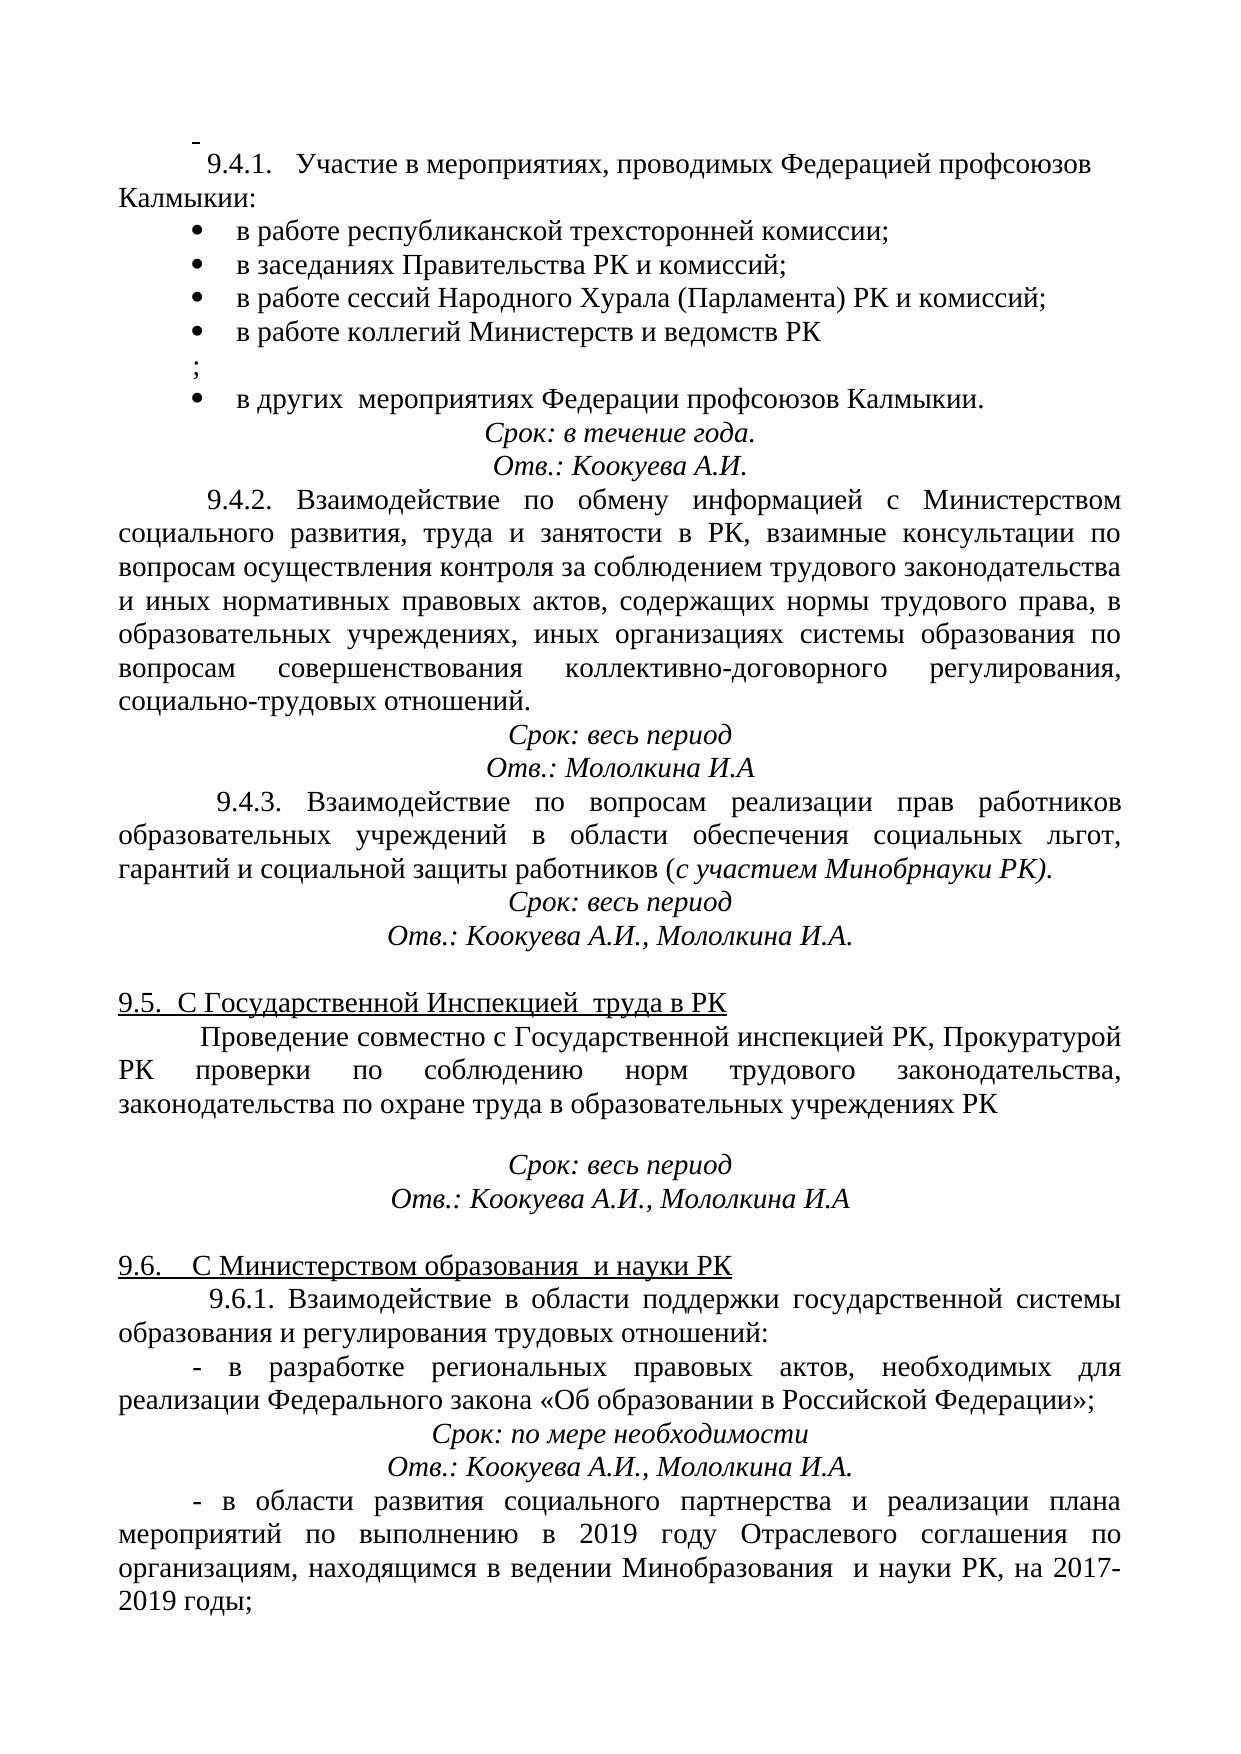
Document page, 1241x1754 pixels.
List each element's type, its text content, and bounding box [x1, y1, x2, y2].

text Срок: весь период [118, 717, 1122, 750]
list - в области развития социального партнерства и реализации плана мероприятий по выполнению в 2019 году Отраслевого соглашения по организациям, находящимся в ведении Минобразования и науки РК, на 2017-2019 годы; [118, 1483, 1122, 1617]
text Срок: весь период [118, 1147, 1122, 1181]
list в работе республиканской трехсторонней комиссии; [192, 213, 1122, 247]
list 9.4.2. Взаимодействие по обмену информацией с Министерством социального развития, труда и занятости в РК, взаимные консультации по вопросам осуществления контроля за соблюдением трудового законодательства и иных нормативных правовых актов, содержащих нормы трудового права, в образовательных учреждениях, иных организациях системы образования по вопросам совершенствования коллективно-договорного регулирования, социально-трудовых отношений. [118, 482, 1122, 717]
text ; [118, 348, 1122, 381]
list в заседаниях Правительства РК и комиссий; [118, 247, 1122, 281]
list в работе сессий Народного Хурала (Парламента) РК и комиссий; [118, 281, 1122, 314]
list в других мероприятиях Федерации профсоюзов Калмыкии. [192, 381, 1122, 415]
text Отв.: Коокуева А.И. [118, 448, 1122, 482]
text Проведение совместно с Государственной инспекцией РК, Прокуратурой РК проверки по соблюдению норм трудового законодательства, законодательства по охране труда в образовательных учреждениях РК [118, 1019, 1122, 1119]
text Отв.: Коокуева А.И., Мололкина И.А [118, 1181, 1122, 1214]
text - в разработке региональных правовых актов, необходимых для реализации Федерального закона «Об образовании в Российской Федерации»; [118, 1349, 1122, 1416]
text Отв.: Коокуева А.И., Мололкина И.А. [118, 1449, 1122, 1483]
list С Государственной Инспекцией труда в РК [118, 985, 1122, 1019]
list Участие в мероприятиях, проводимых Федерацией профсоюзов Калмыкии: [118, 146, 1122, 213]
list С Министерством образования и науки РК [118, 1248, 1122, 1282]
text Срок: весь период [118, 884, 1122, 918]
text Отв.: Коокуева А.И., Мололкина И.А. [118, 918, 1122, 952]
list в работе коллегий Министерств и ведомств РККРК и комисс [118, 314, 1122, 348]
text Срок: в течение года. [118, 415, 1122, 448]
text 9.6.1. Взаимодействие в области поддержки государственной системы образования и регулирования трудовых отношений: [118, 1282, 1122, 1349]
text Отв.: Мололкина И.А [118, 750, 1122, 784]
text 9.4.3. Взаимодействие по вопросам реализации прав работников образовательных учреждений в области обеспечения социальных льгот, гарантий и социальной защиты работников (с участием Минобрнауки РК). [118, 784, 1122, 884]
text Срок: по мере необходимости [118, 1416, 1122, 1449]
